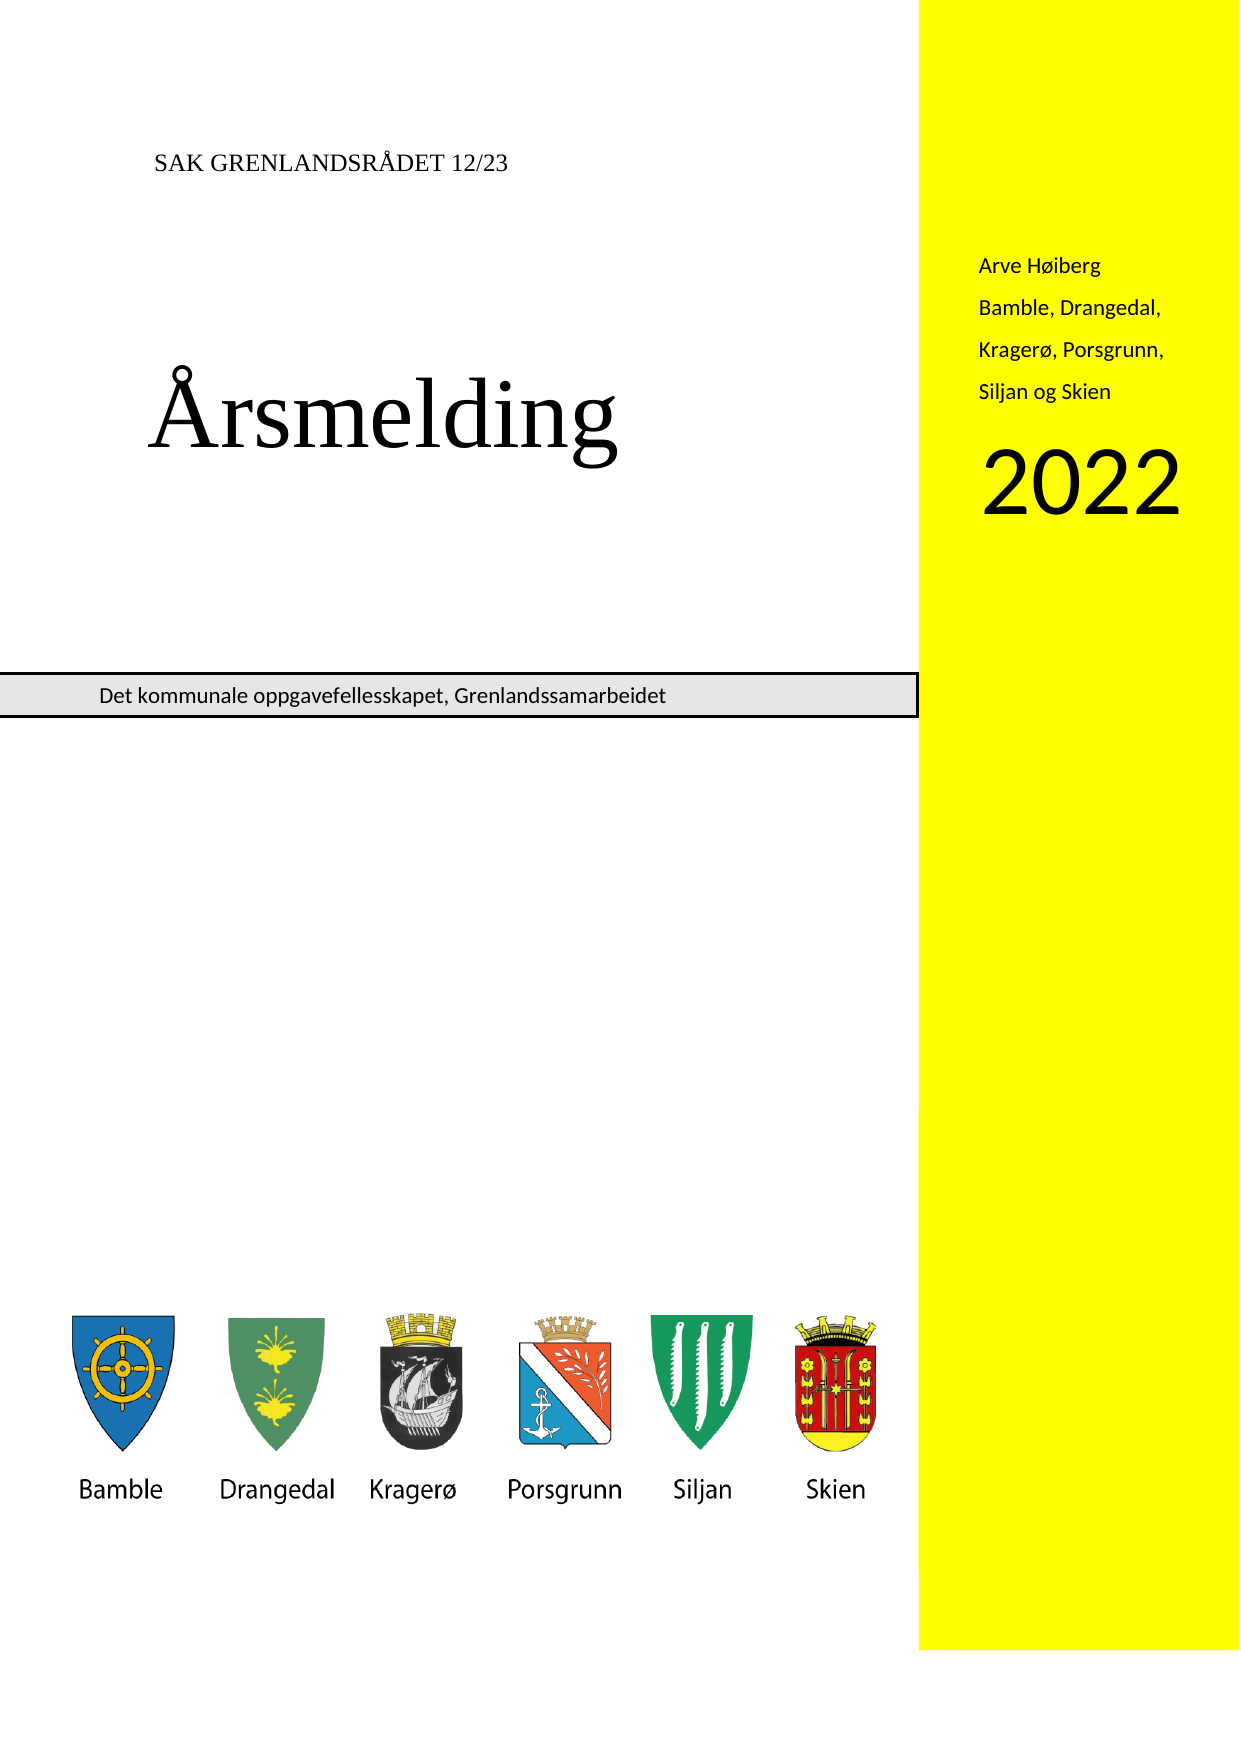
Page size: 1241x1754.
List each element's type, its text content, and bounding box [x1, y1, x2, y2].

text Årsmelding [148, 354, 918, 469]
text SAK GRENLANDSRÅDET 12/23 [148, 148, 918, 176]
picture [70, 1299, 877, 1505]
